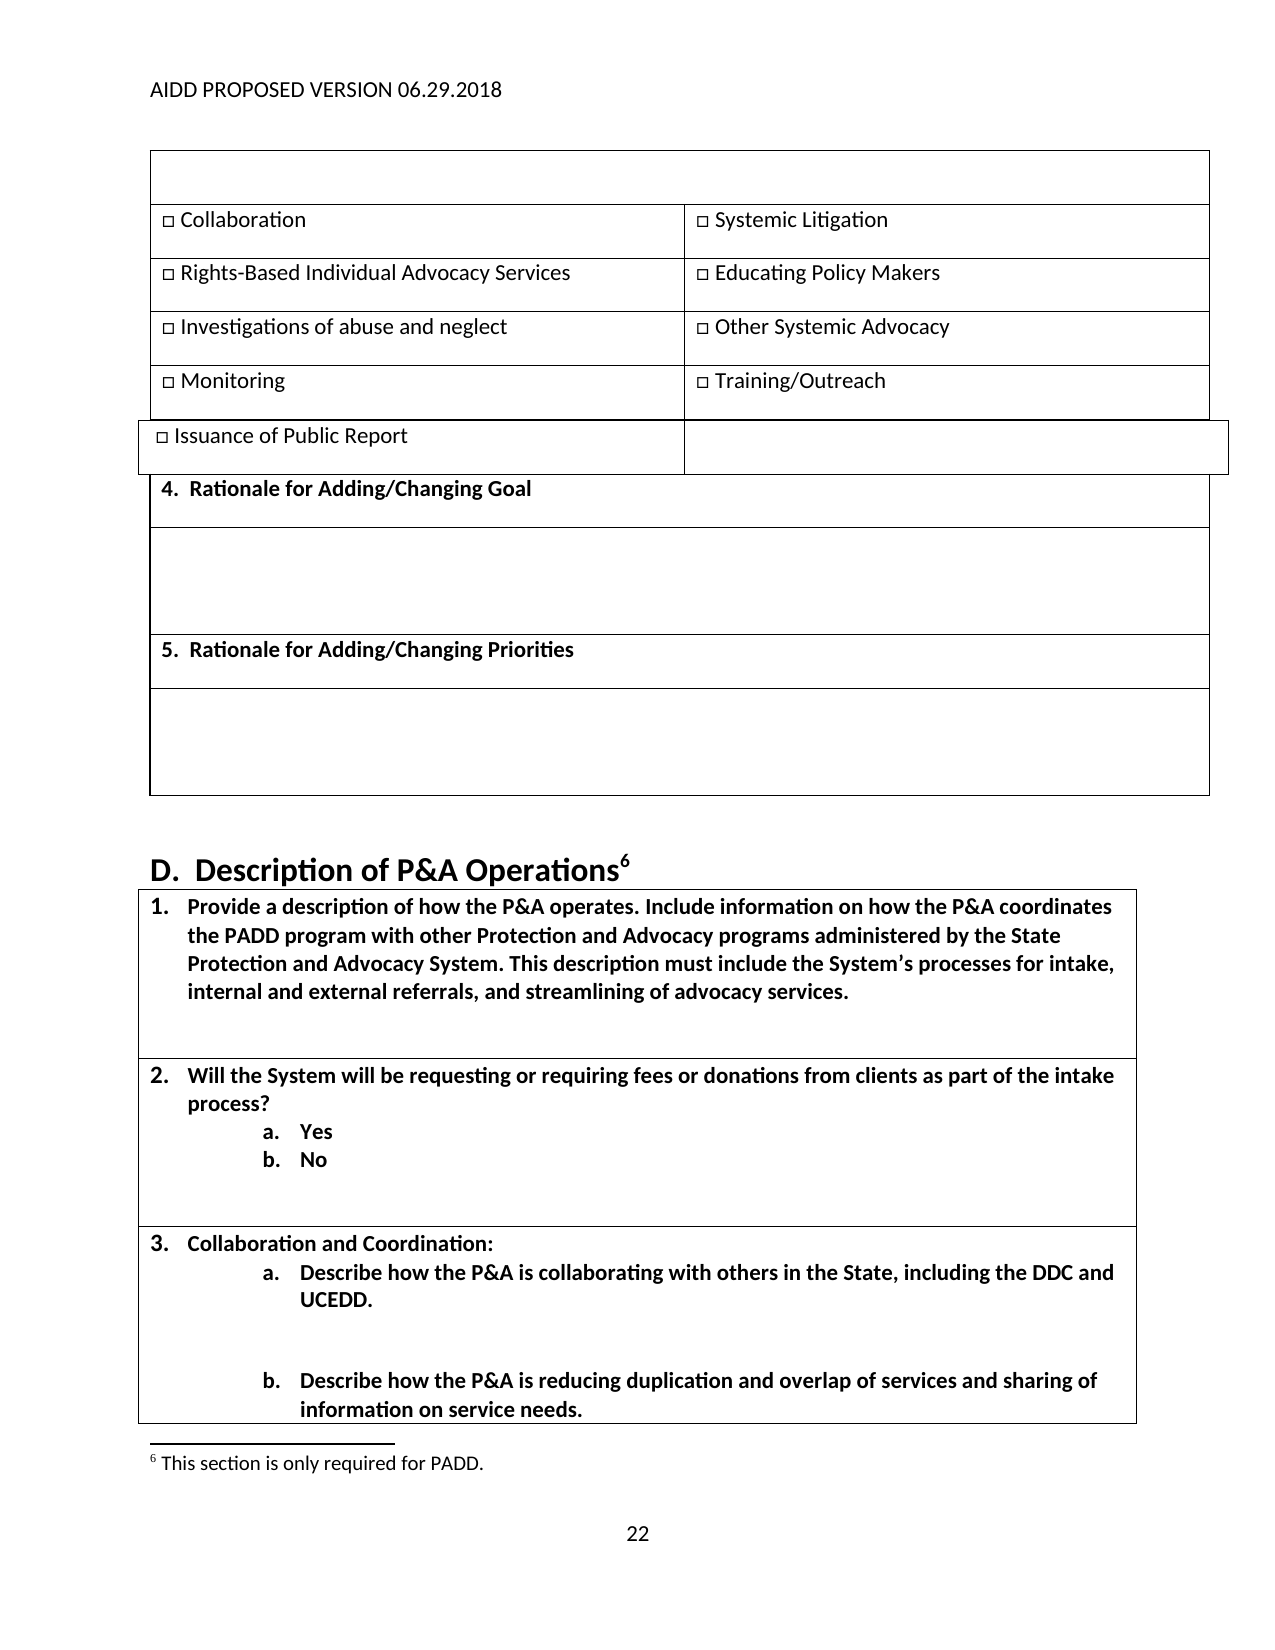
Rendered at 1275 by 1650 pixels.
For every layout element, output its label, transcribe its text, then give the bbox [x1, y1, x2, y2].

table_cell □ Rights-Based Individual Advocacy Services [151, 259, 684, 311]
table_cell □ Training/Outreach [685, 366, 1209, 419]
table_header Provide a description of how the P&A operates. Include information on how the P&A coordinates the PADD program with other Protection and Advocacy programs administered by the State Protection and Advocacy System. This description must include the System’s processes for intake, internal and external referrals, and streamlining of advocacy services. [139, 890, 1136, 1058]
table_cell □ Collaboration [151, 205, 684, 257]
table_cell □ Monitoring [151, 366, 684, 419]
table_cell 4. Rationale for Adding/Changing Goal [151, 475, 1209, 527]
table_cell □ Investigations of abuse and neglect [151, 312, 684, 365]
table_cell [151, 689, 1209, 794]
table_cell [139, 1227, 1136, 1423]
subtitle D. Description of P&A Operations [150, 849, 1125, 889]
table_header [685, 421, 1228, 473]
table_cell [151, 151, 1209, 204]
table_cell [151, 528, 1209, 634]
table_header □ Issuance of Public Report [139, 421, 684, 473]
table_cell □ Systemic Litigation [685, 205, 1209, 257]
table_cell □ Other Systemic Advocacy [685, 312, 1209, 365]
table_cell Will the System will be requesting or requiring fees or donations from clients as part of the intake process? Yes No [139, 1059, 1136, 1226]
table_cell □ Educating Policy Makers [685, 259, 1209, 311]
table_cell 5. Rationale for Adding/Changing Priorities [151, 635, 1209, 688]
